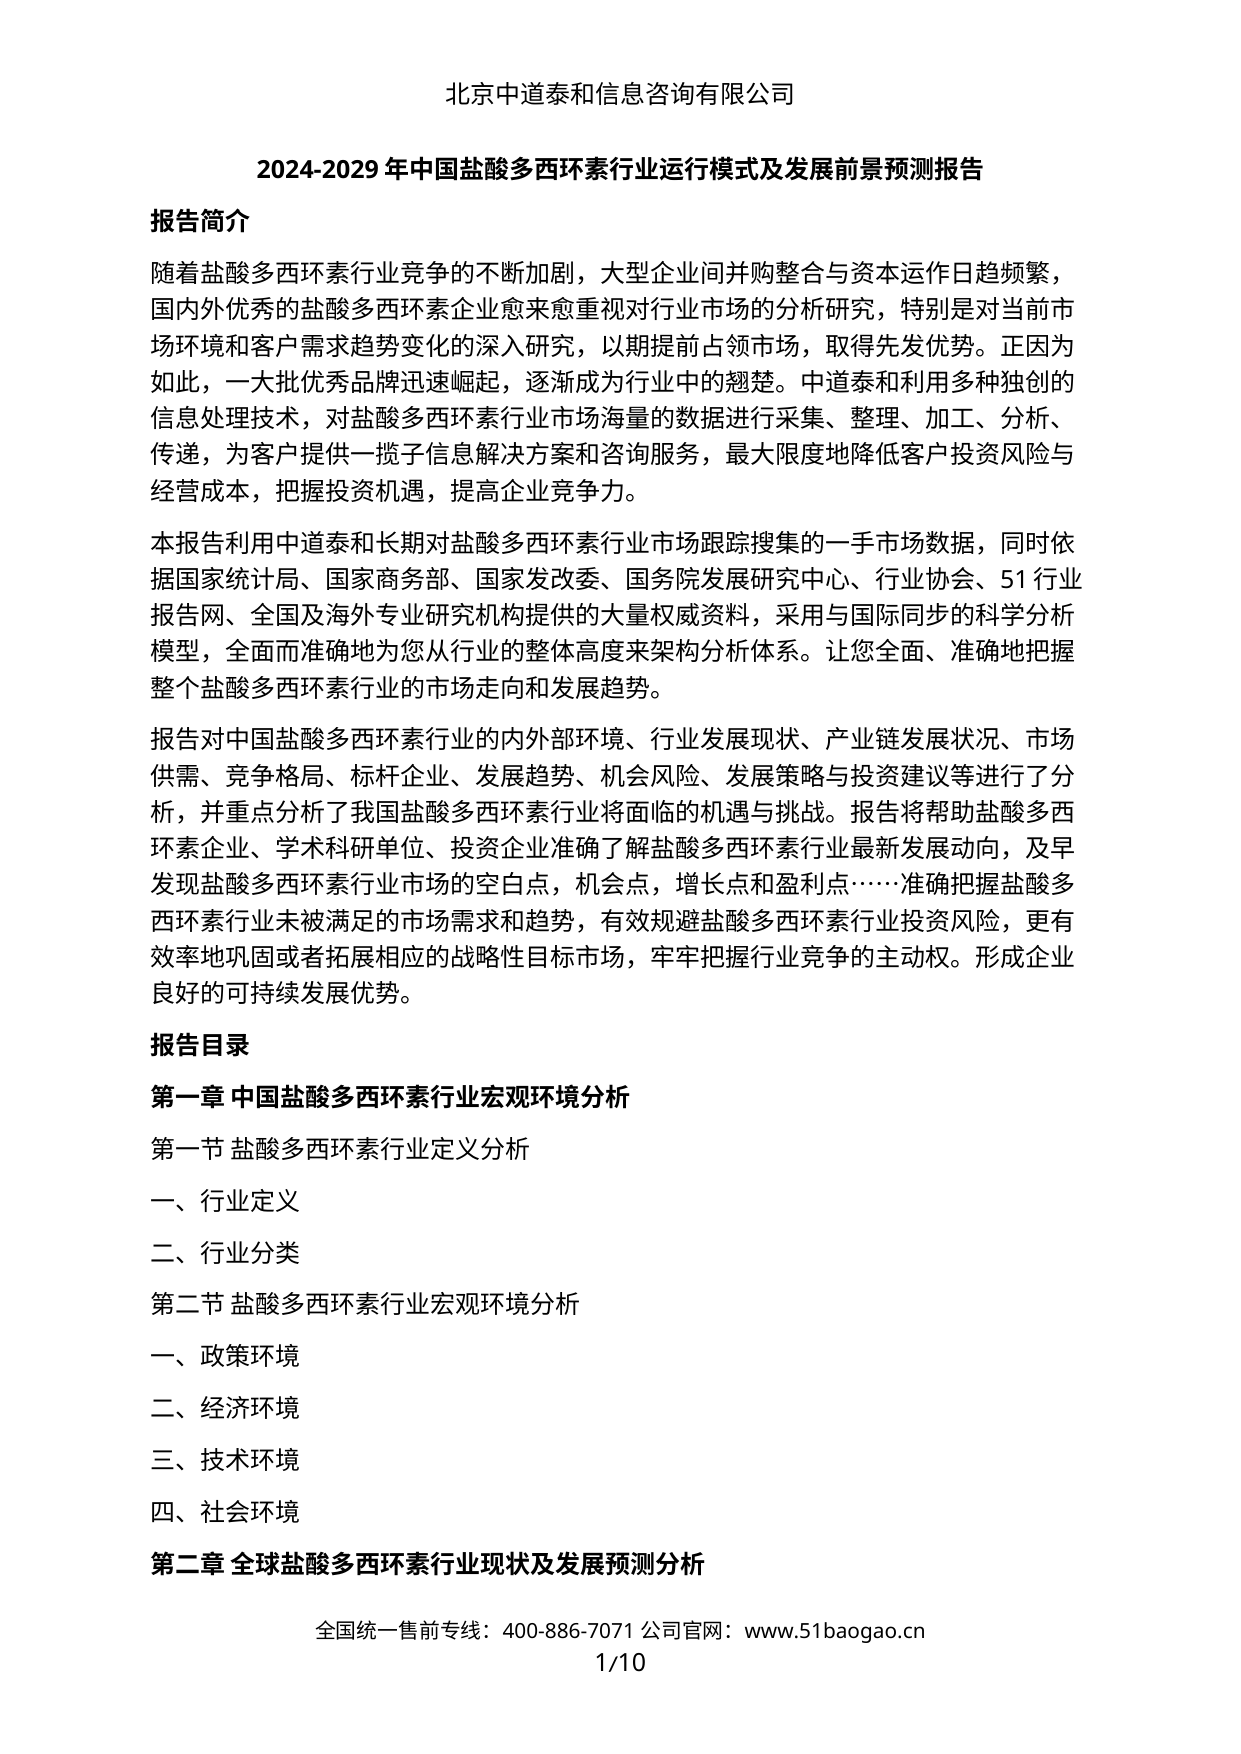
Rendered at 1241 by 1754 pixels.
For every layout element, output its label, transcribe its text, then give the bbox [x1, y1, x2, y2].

text 报告对中国盐酸多西环素行业的内外部环境、行业发展现状、产业链发展状况、市场供需、竞争格局、标杆企业、发展趋势、机会风险、发展策略与投资建议等进行了分析，并重点分析了我国盐酸多西环素行业将面临的机遇与挑战。报告将帮助盐酸多西环素企业、学术科研单位、投资企业准确了解盐酸多西环素行业最新发展动向，及早发现盐酸多西环素行业市场的空白点，机会点，增长点和盈利点……准确把握盐酸多西环素行业未被满足的市场需求和趋势，有效规避盐酸多西环素行业投资风险，更有效率地巩固或者拓展相应的战略性目标市场，牢牢把握行业竞争的主动权。形成企业良好的可持续发展优势。 [150, 720, 1090, 1010]
text 第一节 盐酸多西环素行业定义分析 [150, 1129, 1090, 1166]
text 2024-2029年中国盐酸多西环素行业运行模式及发展前景预测报告 [150, 150, 1090, 186]
text 本报告利用中道泰和长期对盐酸多西环素行业市场跟踪搜集的一手市场数据，同时依据国家统计局、国家商务部、国家发改委、国务院发展研究中心、行业协会、51行业报告网、全国及海外专业研究机构提供的大量权威资料，采用与国际同步的科学分析模型，全面而准确地为您从行业的整体高度来架构分析体系。让您全面、准确地把握整个盐酸多西环素行业的市场走向和发展趋势。 [150, 523, 1090, 704]
text 一、行业定义 [150, 1181, 1090, 1217]
text 报告简介 [150, 202, 1090, 238]
text 二、经济环境 [150, 1389, 1090, 1425]
text 三、技术环境 [150, 1441, 1090, 1477]
text 第二章 全球盐酸多西环素行业现状及发展预测分析 [150, 1544, 1090, 1581]
text 报告目录 [150, 1026, 1090, 1062]
text 四、社会环境 [150, 1492, 1090, 1529]
text 二、行业分类 [150, 1233, 1090, 1269]
text 一、政策环境 [150, 1337, 1090, 1373]
text 第一章 中国盐酸多西环素行业宏观环境分析 [150, 1077, 1090, 1114]
text 随着盐酸多西环素行业竞争的不断加剧，大型企业间并购整合与资本运作日趋频繁，国内外优秀的盐酸多西环素企业愈来愈重视对行业市场的分析研究，特别是对当前市场环境和客户需求趋势变化的深入研究，以期提前占领市场，取得先发优势。正因为如此，一大批优秀品牌迅速崛起，逐渐成为行业中的翘楚。中道泰和利用多种独创的信息处理技术，对盐酸多西环素行业市场海量的数据进行采集、整理、加工、分析、传递，为客户提供一揽子信息解决方案和咨询服务，最大限度地降低客户投资风险与经营成本，把握投资机遇，提高企业竞争力。 [150, 254, 1090, 507]
text 第二节 盐酸多西环素行业宏观环境分析 [150, 1285, 1090, 1321]
